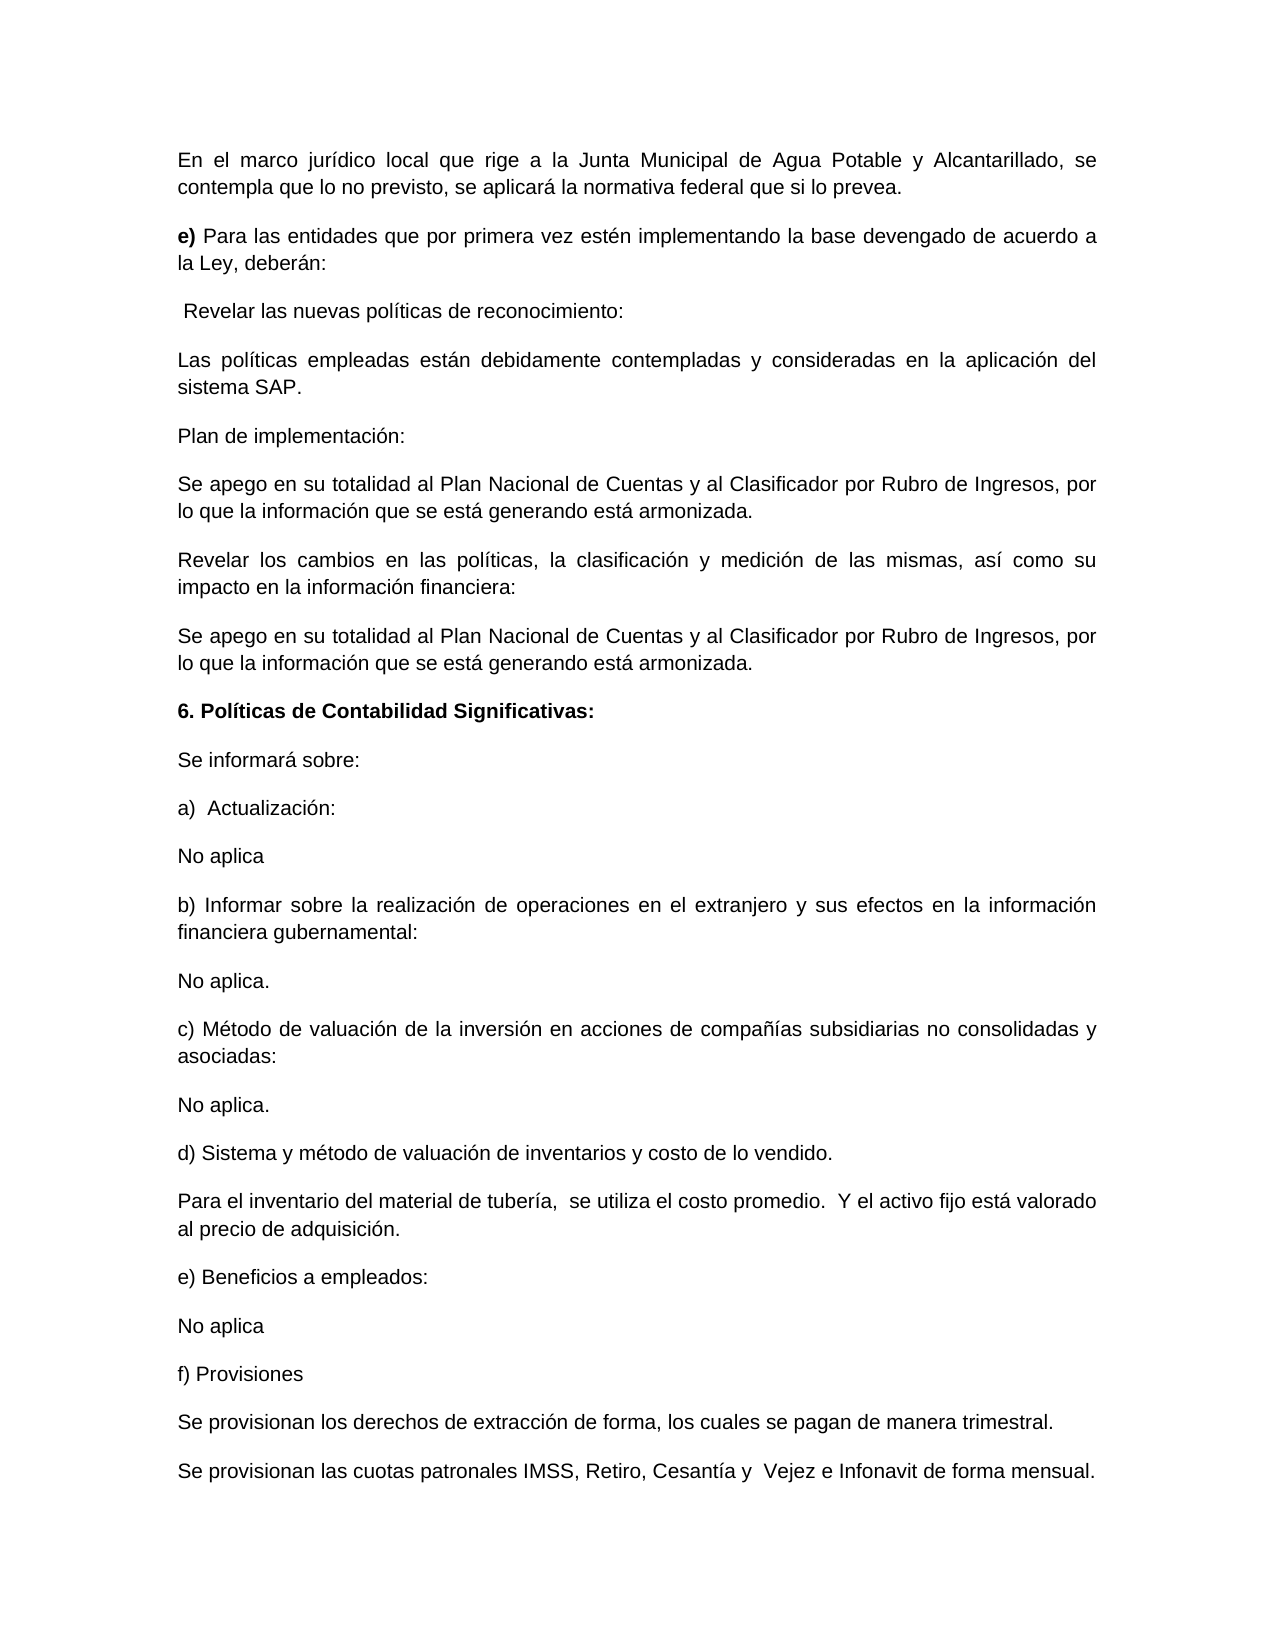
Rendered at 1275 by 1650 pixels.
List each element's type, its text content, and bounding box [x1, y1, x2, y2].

text Revelar los cambios en las políticas, la clasificación y medición de las mismas, así como su impacto en la información financiera: [177, 548, 1098, 599]
text f) Provisiones [177, 1362, 1098, 1386]
text b) Informar sobre la realización de operaciones en el extranjero y sus efectos en la información financiera gubernamental: [177, 893, 1098, 944]
text No aplica. [177, 1093, 1098, 1117]
text En el marco jurídico local que rige a la Junta Municipal de Agua Potable y Alcantarillado, se contempla que lo no previsto, se aplicará la normativa federal que si lo prevea. [177, 148, 1098, 199]
text Plan de implementación: [177, 423, 1098, 447]
text Revelar las nuevas políticas de reconocimiento: [177, 299, 1098, 323]
text No aplica. [177, 968, 1098, 992]
text Se informará sobre: [177, 748, 1098, 772]
text e) Beneficios a empleados: [177, 1265, 1098, 1289]
text e) Para las entidades que por primera vez estén implementando la base devengado de acuerdo a la Ley, deberán: [177, 223, 1098, 275]
text Las políticas empleadas están debidamente contempladas y consideradas en la aplicación del sistema SAP. [177, 348, 1098, 399]
text Se apego en su totalidad al Plan Nacional de Cuentas y al Clasificador por Rubro de Ingresos, por lo que la información que se está generando está armonizada. [177, 472, 1098, 523]
text Para el inventario del material de tubería, se utiliza el costo promedio. Y el activo fijo está valorado al precio de adquisición. [177, 1189, 1098, 1241]
text Se provisionan los derechos de extracción de forma, los cuales se pagan de manera trimestral. [177, 1410, 1098, 1434]
text a) Actualización: [177, 796, 1098, 820]
text No aplica [177, 844, 1098, 868]
text d) Sistema y método de valuación de inventarios y costo de lo vendido. [177, 1141, 1098, 1165]
text No aplica [177, 1313, 1098, 1337]
text Se provisionan las cuotas patronales IMSS, Retiro, Cesantía y Vejez e Infonavit de forma mensual. [177, 1458, 1098, 1482]
text 6. Políticas de Contabilidad Significativas: [177, 699, 1098, 723]
text Se apego en su totalidad al Plan Nacional de Cuentas y al Clasificador por Rubro de Ingresos, por lo que la información que se está generando está armonizada. [177, 623, 1098, 675]
text c) Método de valuación de la inversión en acciones de compañías subsidiarias no consolidadas y asociadas: [177, 1017, 1098, 1068]
